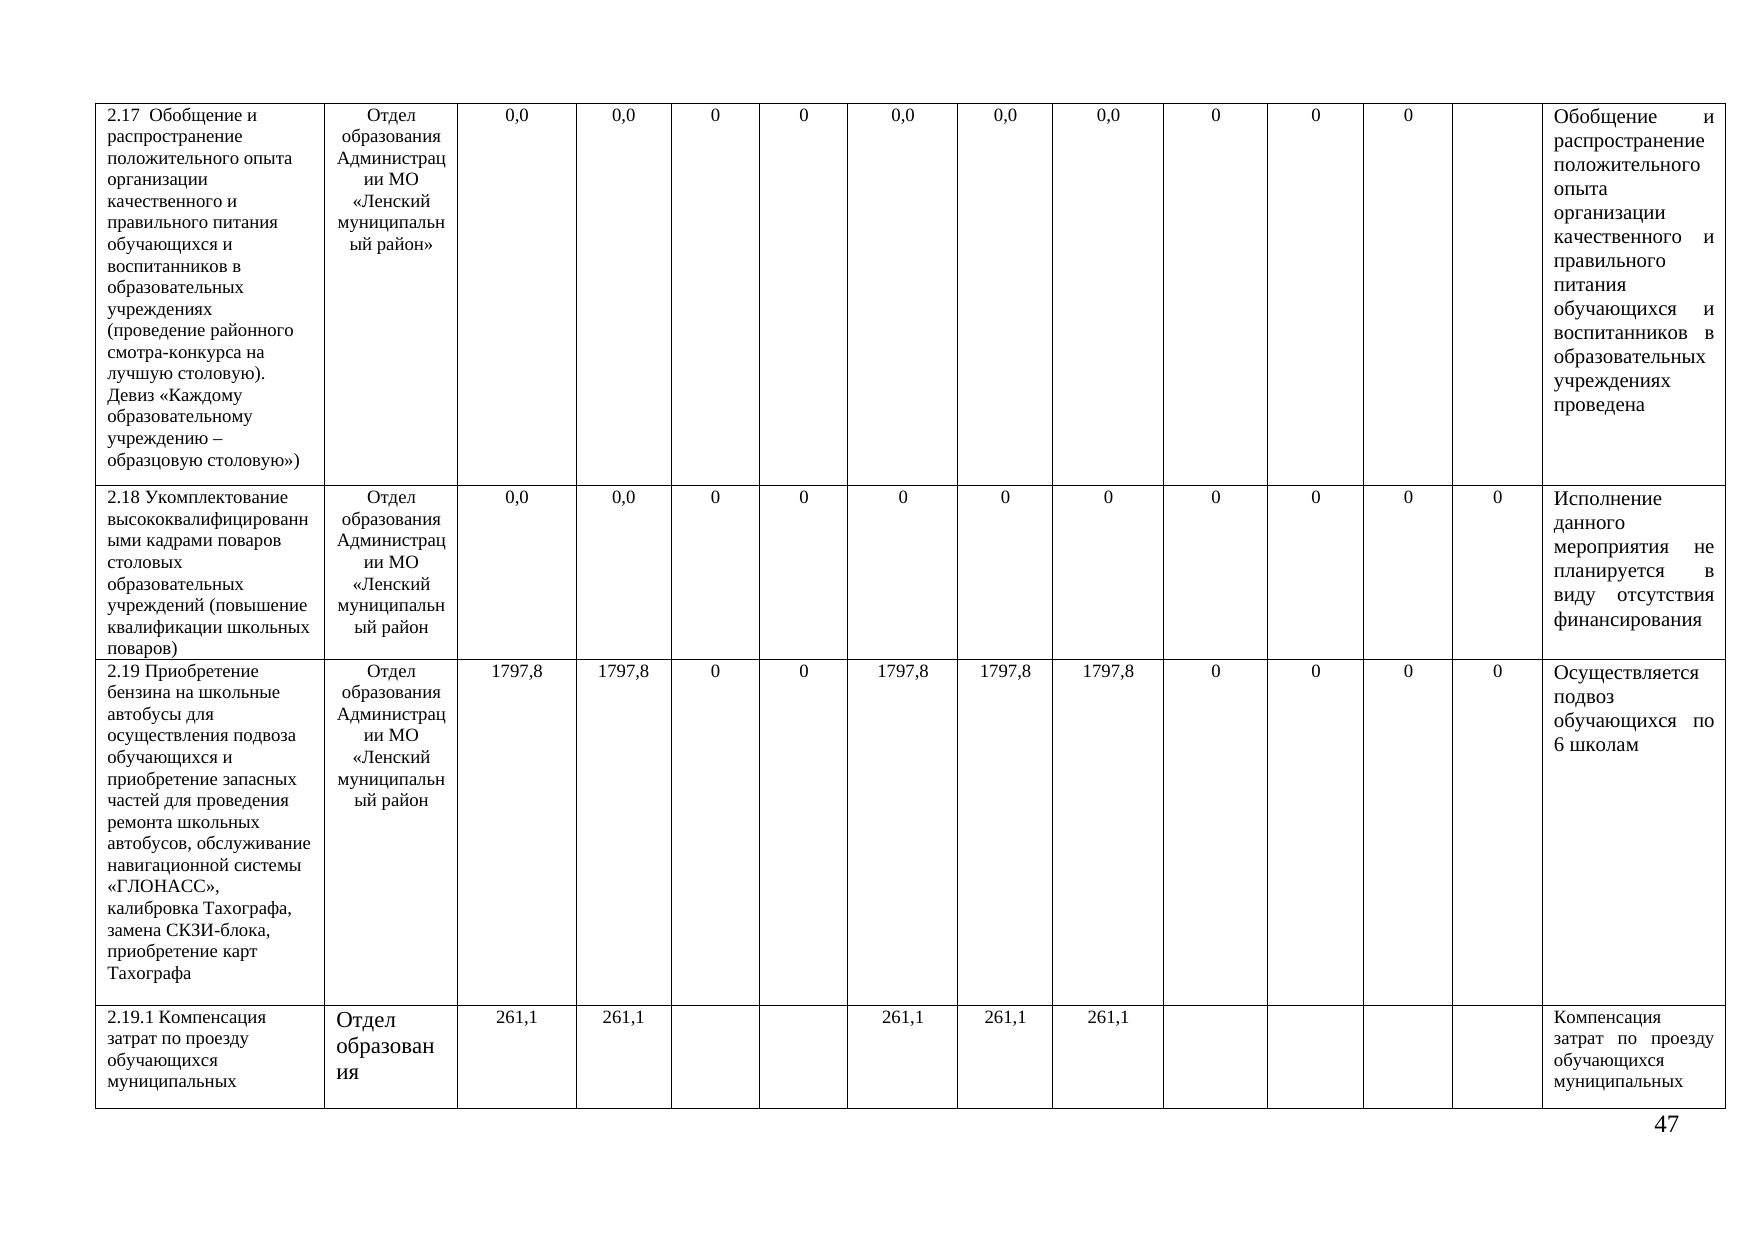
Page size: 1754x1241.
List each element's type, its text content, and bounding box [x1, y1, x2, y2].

table_cell 0 [1164, 486, 1267, 659]
table_cell 0 [760, 660, 847, 1005]
table_cell [672, 1006, 759, 1108]
table_cell 0,0 [458, 486, 576, 659]
table_cell 0 [672, 104, 759, 485]
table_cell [1543, 1006, 1725, 1108]
table_cell 0,0 [577, 486, 671, 659]
table_cell 261,1 [958, 1006, 1052, 1108]
table_cell 0 [1453, 660, 1542, 1005]
table_cell 1797,8 [848, 660, 957, 1005]
table_cell 0 [1453, 486, 1542, 659]
table_cell 0 [672, 486, 759, 659]
table_cell 0,0 [458, 104, 576, 485]
table_cell Отдел образования Администрации МО «Ленский муниципальный район [325, 660, 457, 1005]
table_cell 261,1 [848, 1006, 957, 1108]
table_cell 0,0 [958, 104, 1052, 485]
table_cell [760, 1006, 847, 1108]
table_cell 0,0 [577, 104, 671, 485]
table_cell 261,1 [1053, 1006, 1163, 1108]
table_cell 0 [1364, 486, 1452, 659]
table_cell 2.19 Приобретение бензина на школьные автобусы для осуществления подвоза обучающихся и приобретение запасных частей для проведения ремонта школьных автобусов, обслуживание навигационной системы «ГЛОНАСС», калибровка Тахографа, замена СКЗИ-блока, приобретение карт Тахографа [96, 660, 324, 1005]
table_cell [1164, 1006, 1267, 1108]
table_cell 1797,8 [1053, 660, 1163, 1005]
table_cell Осуществляется подвоз обучающихся по 6 школам [1543, 660, 1725, 1005]
table_cell 0 [1164, 104, 1267, 485]
table_cell 1797,8 [577, 660, 671, 1005]
table_cell 0 [1364, 660, 1452, 1005]
table_cell Исполнение данного мероприятия не планируется в виду отсутствия финансирования [1543, 486, 1725, 659]
table_cell 0,0 [1053, 104, 1163, 485]
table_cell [325, 1006, 457, 1108]
table_cell [1453, 1006, 1542, 1108]
table_cell 0 [848, 486, 957, 659]
table_cell 0 [1268, 660, 1363, 1005]
table_cell 0 [760, 104, 847, 485]
table_cell 0 [760, 486, 847, 659]
table_cell 2.17 Обобщение и распространение положительного опыта организации качественного и правильного питания обучающихся и воспитанников в образовательных учреждениях (проведение районного смотра-конкурса на лучшую столовую). Девиз «Каждому образовательному учреждению – образцовую столовую») [96, 104, 324, 485]
table_cell 0 [1364, 104, 1452, 485]
table_cell [1364, 1006, 1452, 1108]
table_cell Отдел образования Администрации МО «Ленский муниципальный район» [325, 104, 457, 485]
table_cell 0 [1268, 486, 1363, 659]
table_cell Отдел образования Администрации МО «Ленский муниципальный район [325, 486, 457, 659]
table_cell 0 [958, 486, 1052, 659]
table_cell 261,1 [458, 1006, 576, 1108]
table_cell 0 [1268, 104, 1363, 485]
table_cell 0,0 [848, 104, 957, 485]
table_cell 1797,8 [958, 660, 1052, 1005]
table_cell Обобщение и распространение положительного опыта организации качественного и правильного питания обучающихся и воспитанников в образовательных учреждениях проведена [1543, 104, 1725, 485]
table_cell 2.18 Укомплектование высококвалифицированными кадрами поваров столовых образовательных учреждений (повышение квалификации школьных поваров) [96, 486, 324, 659]
table_cell [1453, 104, 1542, 485]
table_cell 261,1 [577, 1006, 671, 1108]
table_cell [1268, 1006, 1363, 1108]
table_cell 0 [672, 660, 759, 1005]
table_cell 1797,8 [458, 660, 576, 1005]
table_cell 0 [1053, 486, 1163, 659]
table_cell 0 [1164, 660, 1267, 1005]
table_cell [96, 1006, 324, 1108]
